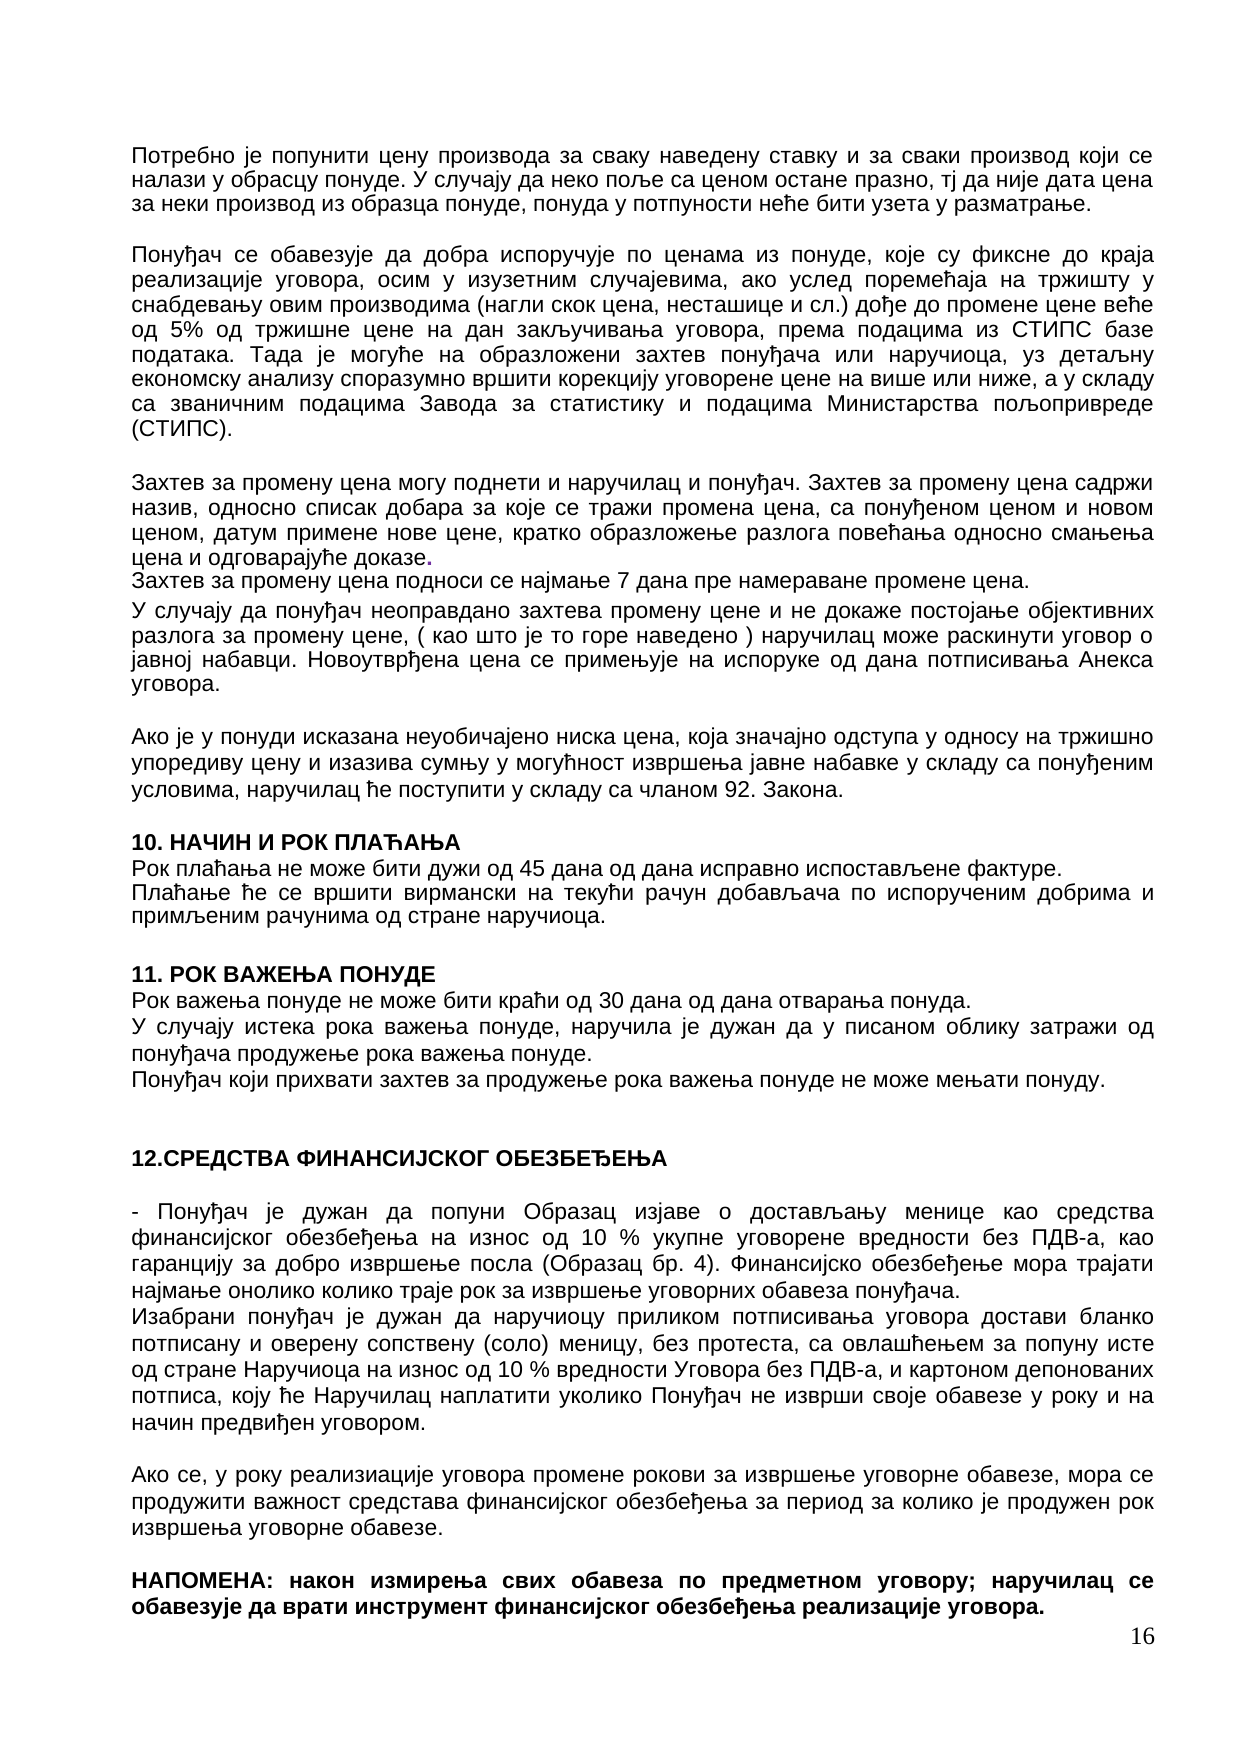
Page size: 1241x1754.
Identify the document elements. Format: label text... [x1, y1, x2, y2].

text У случају да понуђач неоправдано захтева промену цене и не докаже постојање објективних разлога за промену цене, ( као што је то горе наведено ) наручилац може раскинути уговор о јавној набавци. Новоутврђена цена се примењује на испоруке од дана потписивања Анекса уговора. [131, 600, 1155, 697]
text Рок плаћања не може бити дужи од 45 дана од дана исправно испостављене фактуре. [131, 855, 1155, 881]
text Понуђач који прихвати захтев за продужење рока важења понуде не може мењати понуду. [131, 1066, 1155, 1092]
text 12.СРЕДСТВА ФИНАНСИЈСКОГ ОБЕЗБЕЂЕЊА [131, 1145, 1155, 1171]
text 11. РОК ВАЖЕЊА ПОНУДЕ [131, 961, 1155, 987]
text Ако је у понуди исказана неуобичајено ниска цена, која значајно одступа у односу на тржишно упоредиву цену и изазива сумњу у могућност извршења јавне набавке у складу са понуђеним условима, наручилац ће поступити у складу са чланом 92. Закона. [131, 723, 1155, 802]
text 10. НАЧИН И РОК ПЛАЋАЊА [131, 828, 1155, 855]
text - Понуђач је дужан да попуни Образац изјаве о достављању менице као средства финансијског обезбеђења на износ од 10 % укупне уговорене вредности без ПДВ-а, као гаранцију за добро извршење посла (Образац бр. 4). Финансијско обезбеђење мора трајати најмање онолико колико траје рок за извршење уговорних обавеза понуђача. [131, 1198, 1155, 1303]
text Изабрани понуђач је дужан да наручиоцу приликом потписивања уговора достави бланко потписану и оверену сопствену (соло) меницу, без протеста, са овлашћењем за попуну исте од стране Наручиоца на износ од 10 % вредности Уговора без ПДВ-а, и картоном депонованих потписа, коју ће Наручилац наплатити уколико Понуђач не изврши своје обавезе у року и на начин предвиђен уговором. [131, 1303, 1155, 1435]
text Захтев за промену цена подноси се најмање 7 дана пре намераване промене цена. [131, 570, 1155, 593]
text Захтев за промену цена могу поднети и наручилац и понуђач. Захтев за промену цена садржи назив, односно списак добара за које се тражи промена цена, са понуђеном ценом и новом ценом, датум примене нове цене, кратко образложење разлога повећања односно смањења цена и одговарајуће доказе. [131, 471, 1155, 570]
text Плаћање ће се вршити вирмански на текући рачун добављача по испорученим добрима и примљеним рачунима од стране наручиоца. [131, 881, 1155, 928]
text Потребно је попунити цену производа за сваку наведену ставку и за сваки производ који се налази у обрасцу понуде. У случају да неко поље са ценом остане празно, тј да није дата цена за неки производ из образца понуде, понуда у потпуности неће бити узета у разматрање. [131, 144, 1155, 217]
text Ако се, у року реализиације уговора промене рокови за извршење уговорне обавезе, мора се продужити важност средстава финансијског обезбеђења за период за колико је продужен рок извршења уговорне обавезе. [131, 1461, 1155, 1540]
text У случају истека рока важења понуде, наручила је дужан да у писаном облику затражи од понуђача продужење рока важења понуде. [131, 1013, 1155, 1066]
text Понуђач се обавезује да добра испоручује по ценама из понуде, које су фиксне до краја реализације уговора, осим у изузетним случајевима, ако услед поремећаја на тржишту у снабдевању овим производима (нагли скок цена, несташице и сл.) дође до промене цене веће од 5% од тржишне цене на дан закључивања уговора, према подацима из СТИПС базе података. Тада је могуће на образложени захтев понуђача или наручиоца, уз детаљну економску анализу споразумно вршити корекцију уговорене цене на више или ниже, а у складу са званичним подацима Завода за статистику и подацима Министарства пољопривреде (СТИПС). [131, 243, 1155, 441]
text Рок важења понуде не може бити краћи од 30 дана од дана отварања понуда. [131, 987, 1155, 1013]
text НАПОМЕНА: након измирења свих обавеза по предметном уговору; наручилац се обавезује да врати инструмент финансијског обезбеђења реализације уговора. [131, 1567, 1155, 1619]
